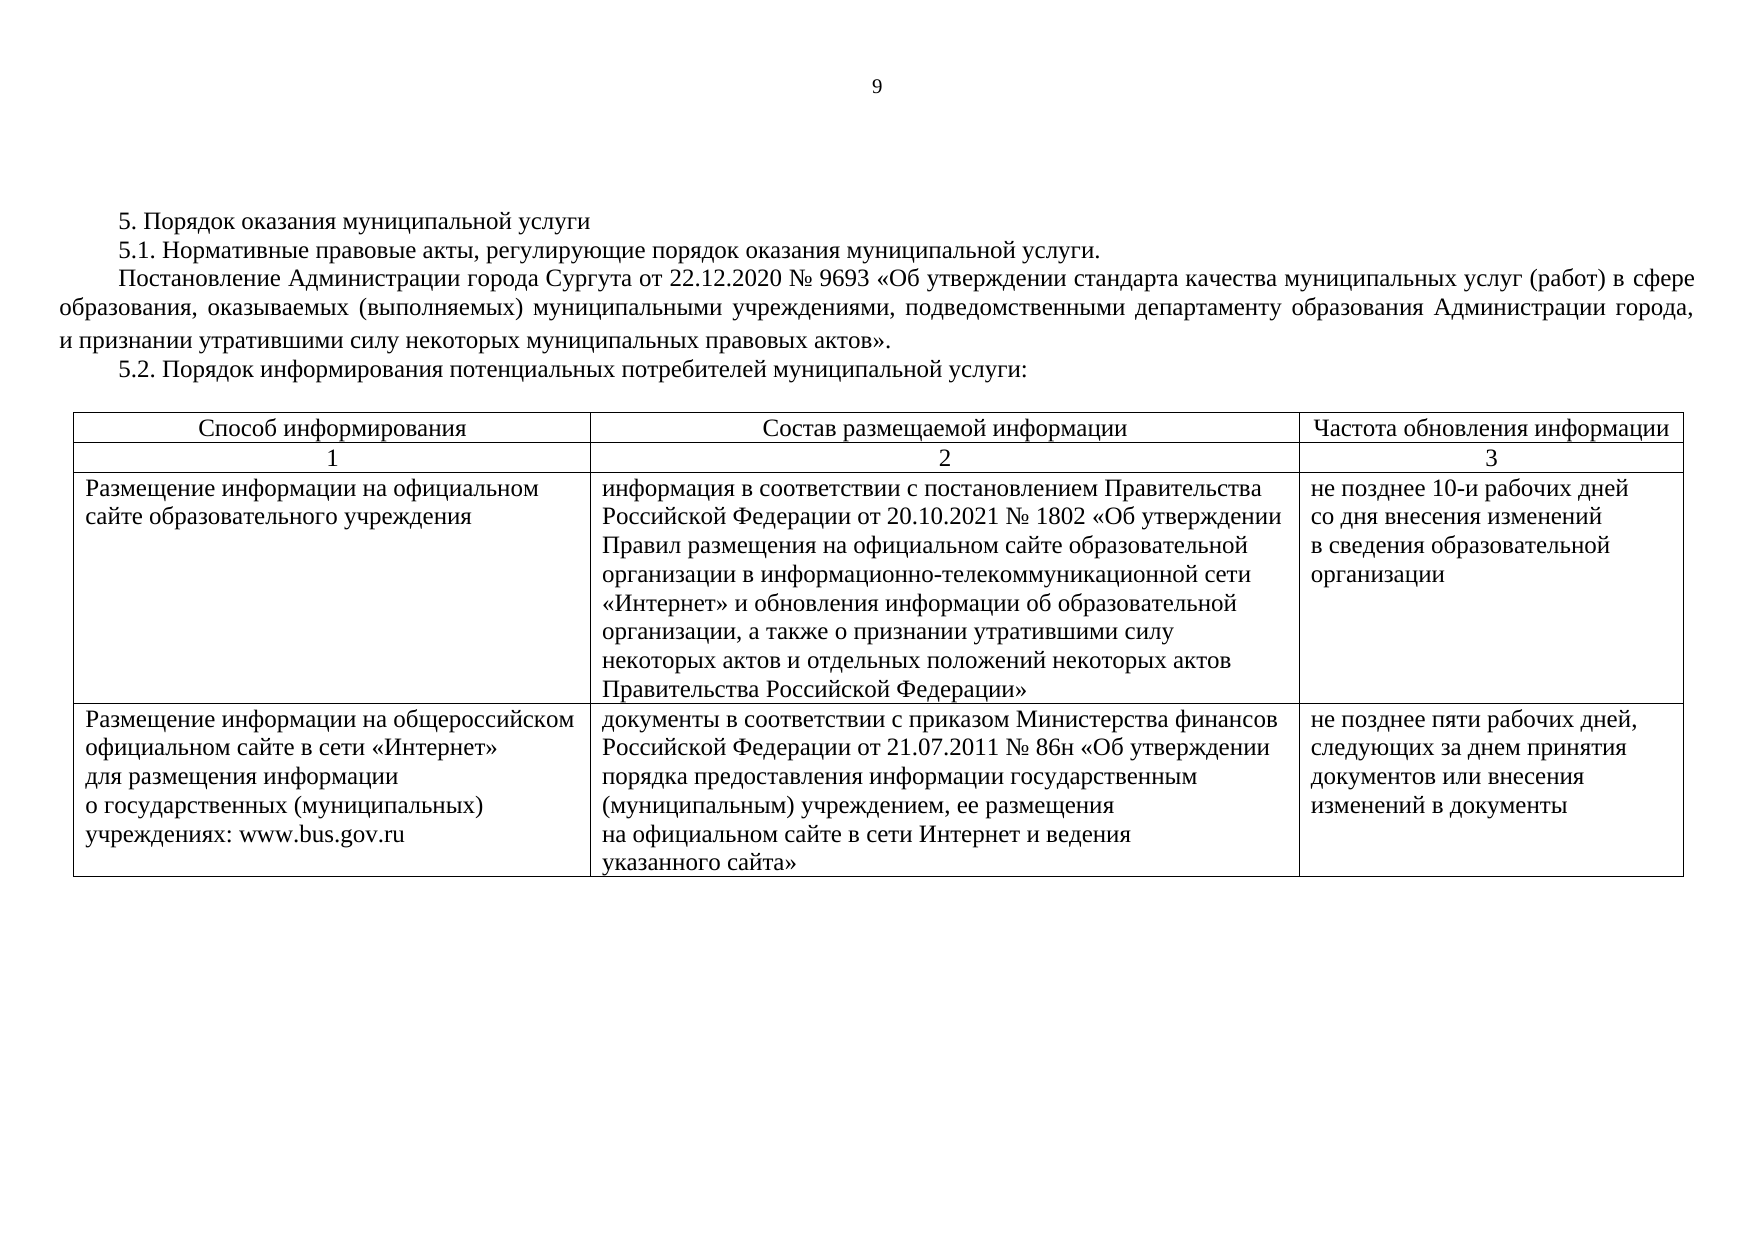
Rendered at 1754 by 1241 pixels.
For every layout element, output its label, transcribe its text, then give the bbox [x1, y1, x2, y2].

table_cell 3 [1300, 443, 1683, 472]
text Постановление Администрации города Сургута от 22.12.2020 № 9693 «Об утверждении стандарта качества муниципальных услуг (работ) в сфере образования, оказываемых (выполняемых) муниципальными учреждениями, подведомственными департаменту образования Администрации города, и признании утратившими силу некоторых муниципальных правовых актов». [59, 263, 1695, 354]
table_cell информация в соответствии с постановлением Правительства Российской Федерации от 20.10.2021 № 1802 «Об утверждении Правил размещения на официальном сайте образовательной организации в информационно-телекоммуникационной сети «Интернет» и обновления информации об образовательной организации, а также о признании утратившими силу некоторых актов и отдельных положений некоторых актов Правительства Российской Федерации» [591, 473, 1299, 703]
table_cell не позднее 10-и рабочих дней со дня внесения изменений в сведения образовательной организации [1300, 473, 1683, 703]
table_cell Размещение информации на официальном сайте образовательного учреждения [74, 473, 590, 703]
table_cell 1 [74, 443, 590, 472]
table_header Состав размещаемой информации [591, 413, 1299, 442]
table_header Частота обновления информации [1300, 413, 1683, 442]
table_cell 2 [591, 443, 1299, 472]
text 5. Порядок оказания муниципальной услуги [118, 206, 1695, 235]
table_header Способ информирования [74, 413, 590, 442]
table_cell не позднее пяти рабочих дней, следующих за днем принятия документов или внесения изменений в документы [1300, 704, 1683, 876]
text 5.1. Нормативные правовые акты, регулирующие порядок оказания муниципальной услуги. [118, 235, 1695, 263]
table_cell Размещение информации на общероссийском официальном сайте в сети «Интернет» для размещения информации о государственных (муниципальных) учреждениях: www.bus.gov.ru [74, 704, 590, 876]
table_cell документы в соответствии с приказом Министерства финансов Российской Федерации от 21.07.2011 № 86н «Об утверждении порядка предоставления информации государственным (муниципальным) учреждением, ее размещения на официальном сайте в сети Интернет и ведения указанного сайта» [591, 704, 1299, 876]
text 5.2. Порядок информирования потенциальных потребителей муниципальной услуги: [59, 354, 1695, 383]
